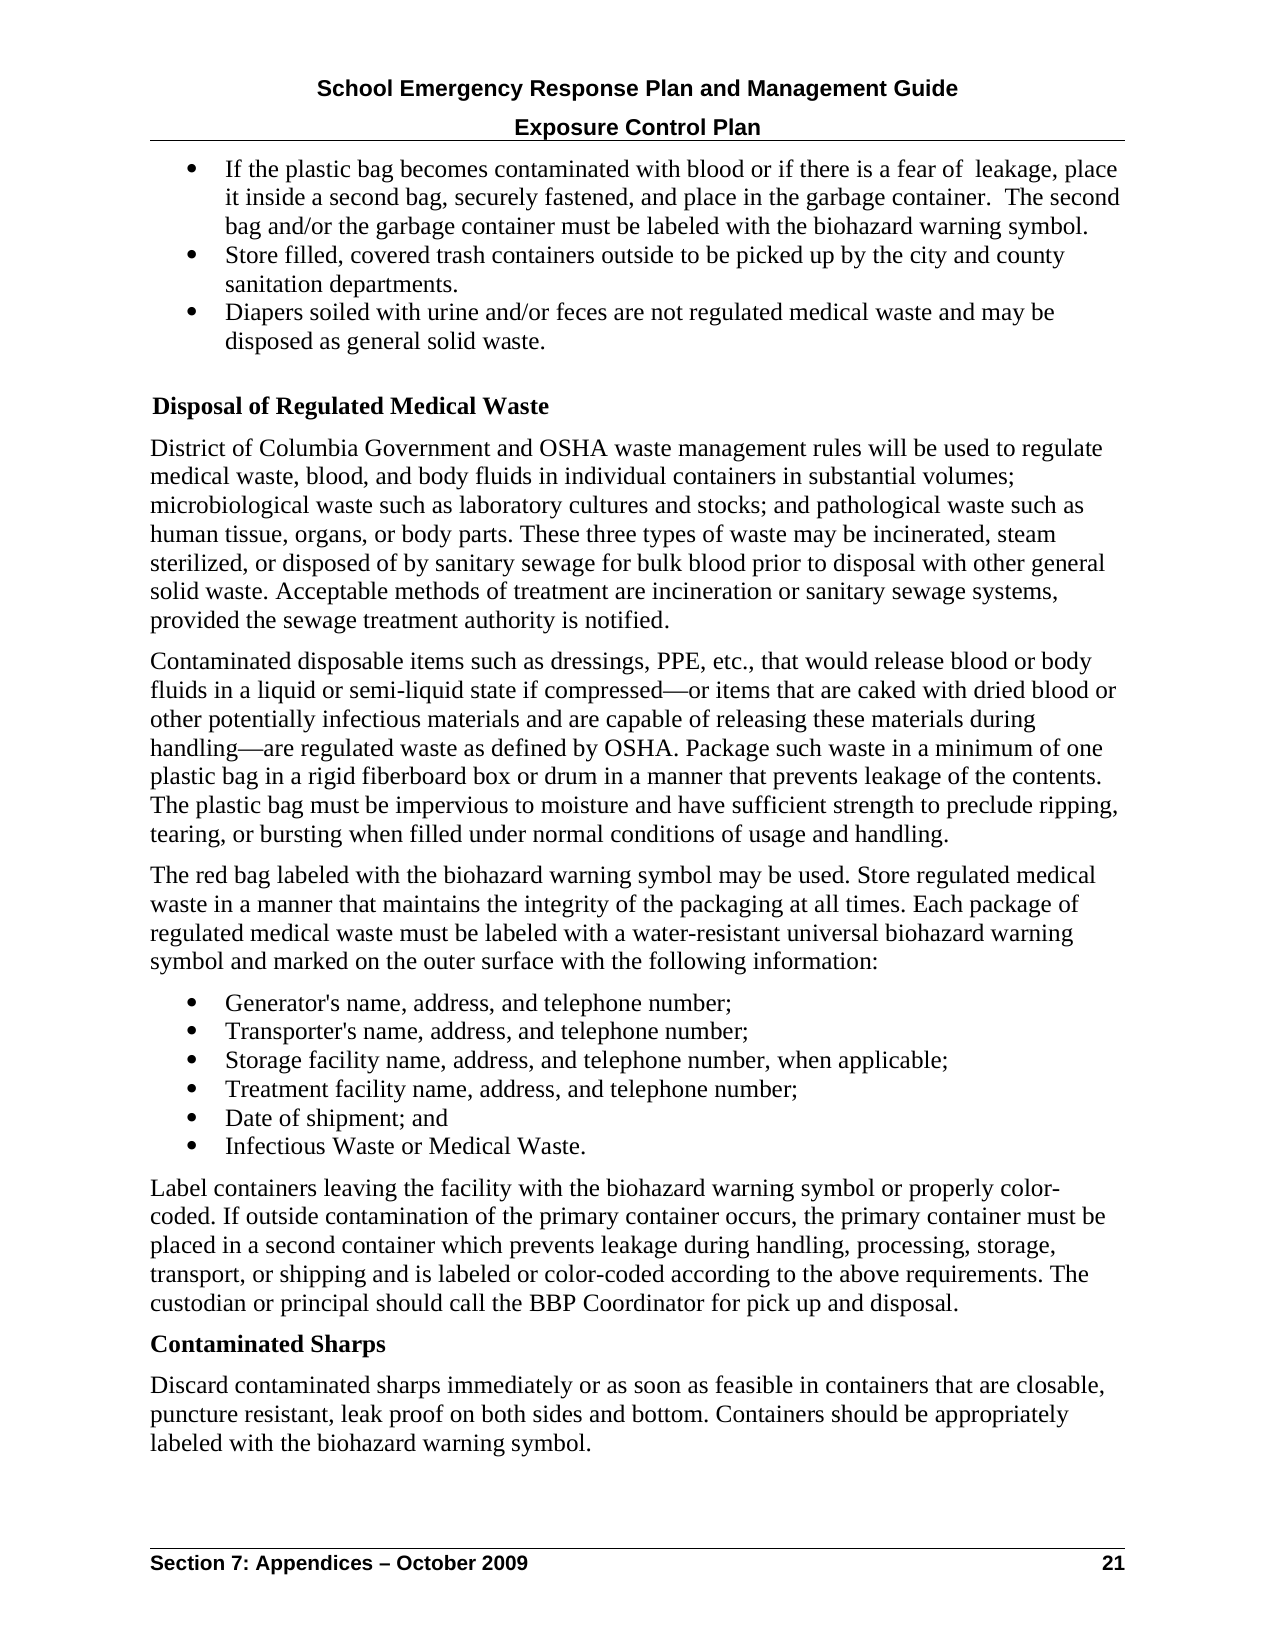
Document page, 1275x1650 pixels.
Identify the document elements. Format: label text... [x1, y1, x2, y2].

list Transporter's name, address, and telephone number; [187, 1016, 1125, 1045]
list Treatment facility name, address, and telephone number; [187, 1074, 1125, 1103]
list Diapers soiled with urine and/or feces are not regulated medical waste and may be disposed as general solid waste. [187, 297, 1125, 355]
text District of Columbia Government and OSHA waste management rules will be used to regulate medical waste, blood, and body fluids in individual containers in substantial volumes; microbiological waste such as laboratory cultures and stocks; and pathological waste such as human tissue, organs, or body parts. These three types of waste may be incinerated, steam sterilized, or disposed of by sanitary sewage for bulk blood prior to disposal with other general solid waste. Acceptable methods of treatment are incineration or sanitary sewage systems, provided the sewage treatment authority is notified. [150, 433, 1125, 634]
text Label containers leaving the facility with the biohazard warning symbol or properly color-coded. If outside contamination of the primary container occurs, the primary container must be placed in a second container which prevents leakage during handling, processing, storage, transport, or shipping and is labeled or color-coded according to the above requirements. The custodian or principal should call the BBP Coordinator for pick up and disposal. [150, 1173, 1125, 1316]
list Infectious Waste or Medical Waste. [187, 1131, 1125, 1160]
text Disposal of Regulated Medical Waste [152, 391, 1125, 420]
list Generator's name, address, and telephone number; [187, 988, 1125, 1016]
list Store filled, covered trash containers outside to be picked up by the city and county sanitation departments. [187, 240, 1125, 297]
list If the plastic bag becomes contaminated with blood or if there is a fear of leakage, place it inside a second bag, securely fastened, and place in the garbage container. The second bag and/or the garbage container must be labeled with the biohazard warning symbol. [187, 154, 1125, 240]
text Contaminated Sharps [150, 1329, 1125, 1358]
list Date of shipment; and [187, 1103, 1125, 1131]
text The red bag labeled with the biohazard warning symbol may be used. Store regulated medical waste in a manner that maintains the integrity of the packaging at all times. Each package of regulated medical waste must be labeled with a water-resistant universal biohazard warning symbol and marked on the outer surface with the following information: [150, 860, 1125, 975]
text Contaminated disposable items such as dressings, PPE, etc., that would release blood or body fluids in a liquid or semi-liquid state if compressed—or items that are caked with dried blood or other potentially infectious materials and are capable of releasing these materials during handling—are regulated waste as defined by OSHA. Package such waste in a minimum of one plastic bag in a rigid fiberboard box or drum in a manner that prevents leakage of the contents. The plastic bag must be impervious to moisture and have sufficient strength to preclude ripping, tearing, or bursting when filled under normal conditions of usage and handling. [150, 646, 1125, 848]
list Storage facility name, address, and telephone number, when applicable; [187, 1045, 1125, 1074]
text Discard contaminated sharps immediately or as soon as feasible in containers that are closable, puncture resistant, leak proof on both sides and bottom. Containers should be appropriately labeled with the biohazard warning symbol. [150, 1370, 1125, 1456]
